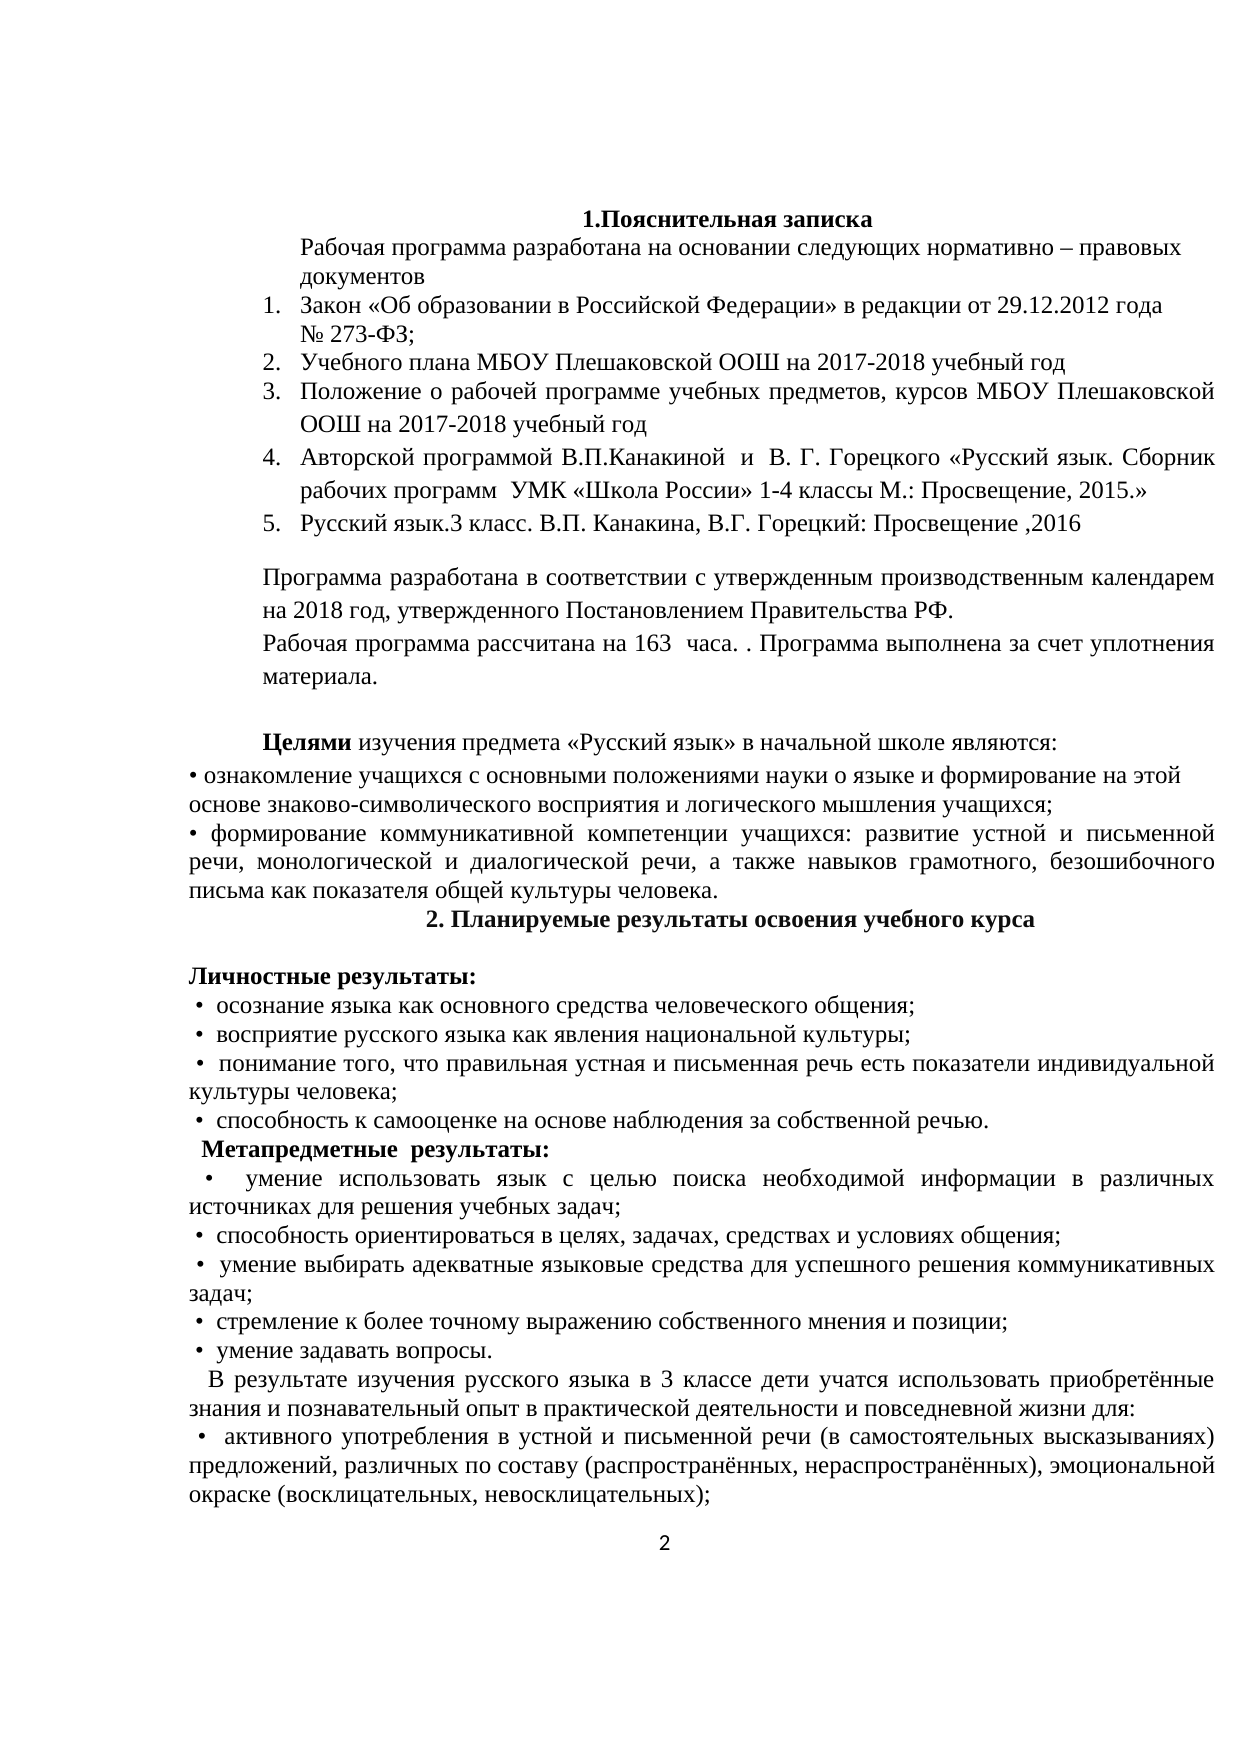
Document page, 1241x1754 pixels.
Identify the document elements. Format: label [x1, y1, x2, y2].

table_header [177, 204, 1227, 1508]
